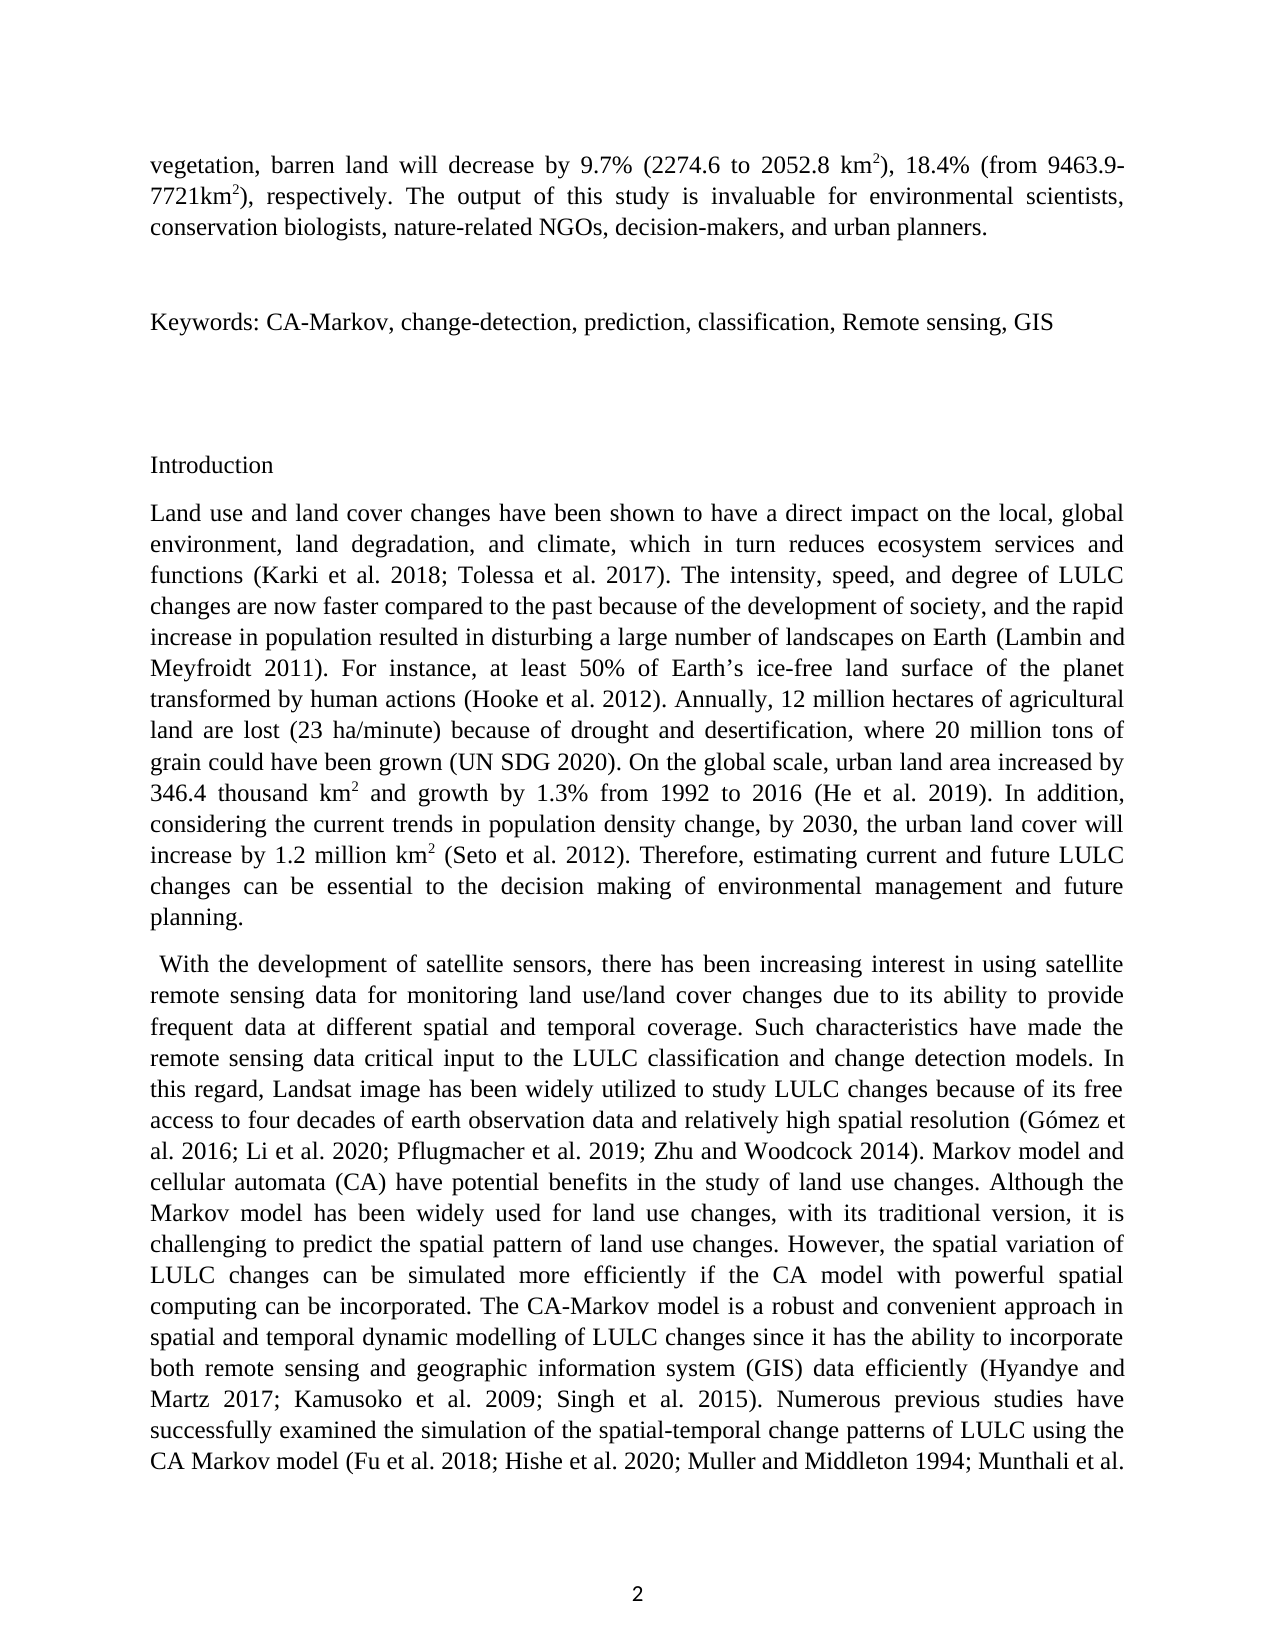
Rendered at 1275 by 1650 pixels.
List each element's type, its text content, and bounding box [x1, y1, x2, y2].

text Land use and land cover changes have been shown to have a direct impact on the local, global environment, land degradation, and climate, which in turn reduces ecosystem services and functions (Karki et al. 2018; Tolessa et al. 2017). The intensity, speed, and degree of LULC changes are now faster compared to the past because of the development of society, and the rapid increase in population resulted in disturbing a large number of landscapes on Earth (Lambin and Meyfroidt 2011). For instance, at least 50% of Earth’s ice-free land surface of the planet transformed by human actions (Hooke et al. 2012). Annually, 12 million hectares of agricultural land are lost (23 ha/minute) because of drought and desertification, where 20 million tons of grain could have been grown (UN SDG 2020). On the global scale, urban land area increased by 346.4 thousand km2 and growth by 1.3% from 1992 to 2016 (He et al. 2019). In addition, considering the current trends in population density change, by 2030, the urban land cover will increase by 1.2 million km2 (Seto et al. 2012). Therefore, estimating current and future LULC changes can be essential to the decision making of environmental management and future planning. [150, 498, 1125, 931]
text Introduction [150, 451, 1125, 479]
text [150, 949, 1125, 1475]
text Keywords: CA-Markov, change-detection, prediction, classification, Remote sensing, GIS [150, 307, 1125, 336]
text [150, 150, 1125, 241]
